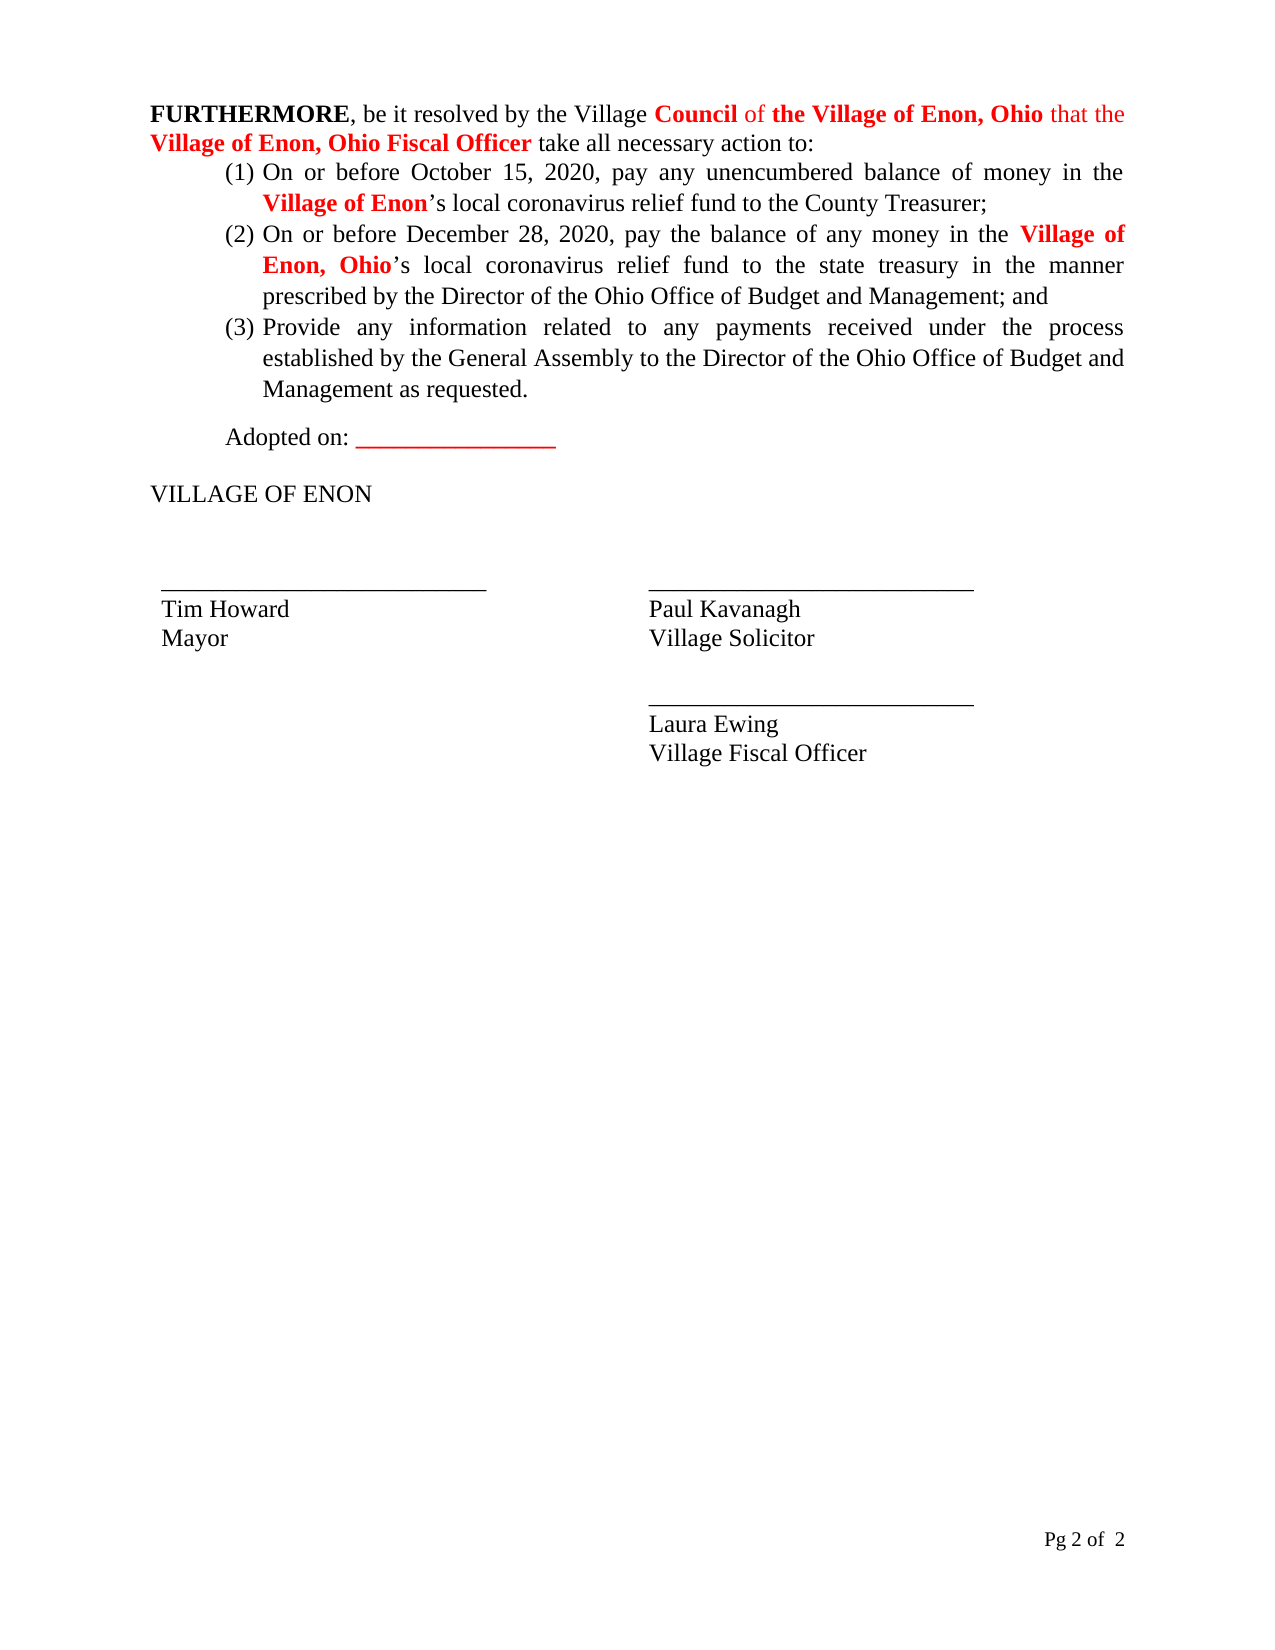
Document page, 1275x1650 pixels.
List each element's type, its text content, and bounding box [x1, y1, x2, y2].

list On or before December 28, 2020, pay the balance of any money in the Village of Enon, Ohio’s local coronavirus relief fund to the state treasury in the manner prescribed by the Director of the Ohio Office of Budget and Management; and [225, 219, 1125, 309]
list On or before October 15, 2020, pay any unencumbered balance of money in the Village of Enon’s local coronavirus relief fund to the County Treasurer; [225, 157, 1125, 216]
table_header __________________________ Paul Kavanagh Village Solicitor __________________________ Laura Ewing Village Fiscal Officer [638, 565, 1125, 776]
list Provide any information related to any payments received under the process established by the General Assembly to the Director of the Ohio Office of Budget and Management as requested. [225, 312, 1125, 403]
text Adopted on: ________________ [225, 422, 1125, 450]
table_header __________________________ Tim Howard Mayor [150, 565, 637, 776]
text FURTHERMORE, be it resolved by the Village Council of the Village of Enon, Ohio that the Village of Enon, Ohio Fiscal Officer take all necessary action to: [150, 99, 1125, 157]
text VILLAGE OF ENON [150, 479, 1125, 508]
